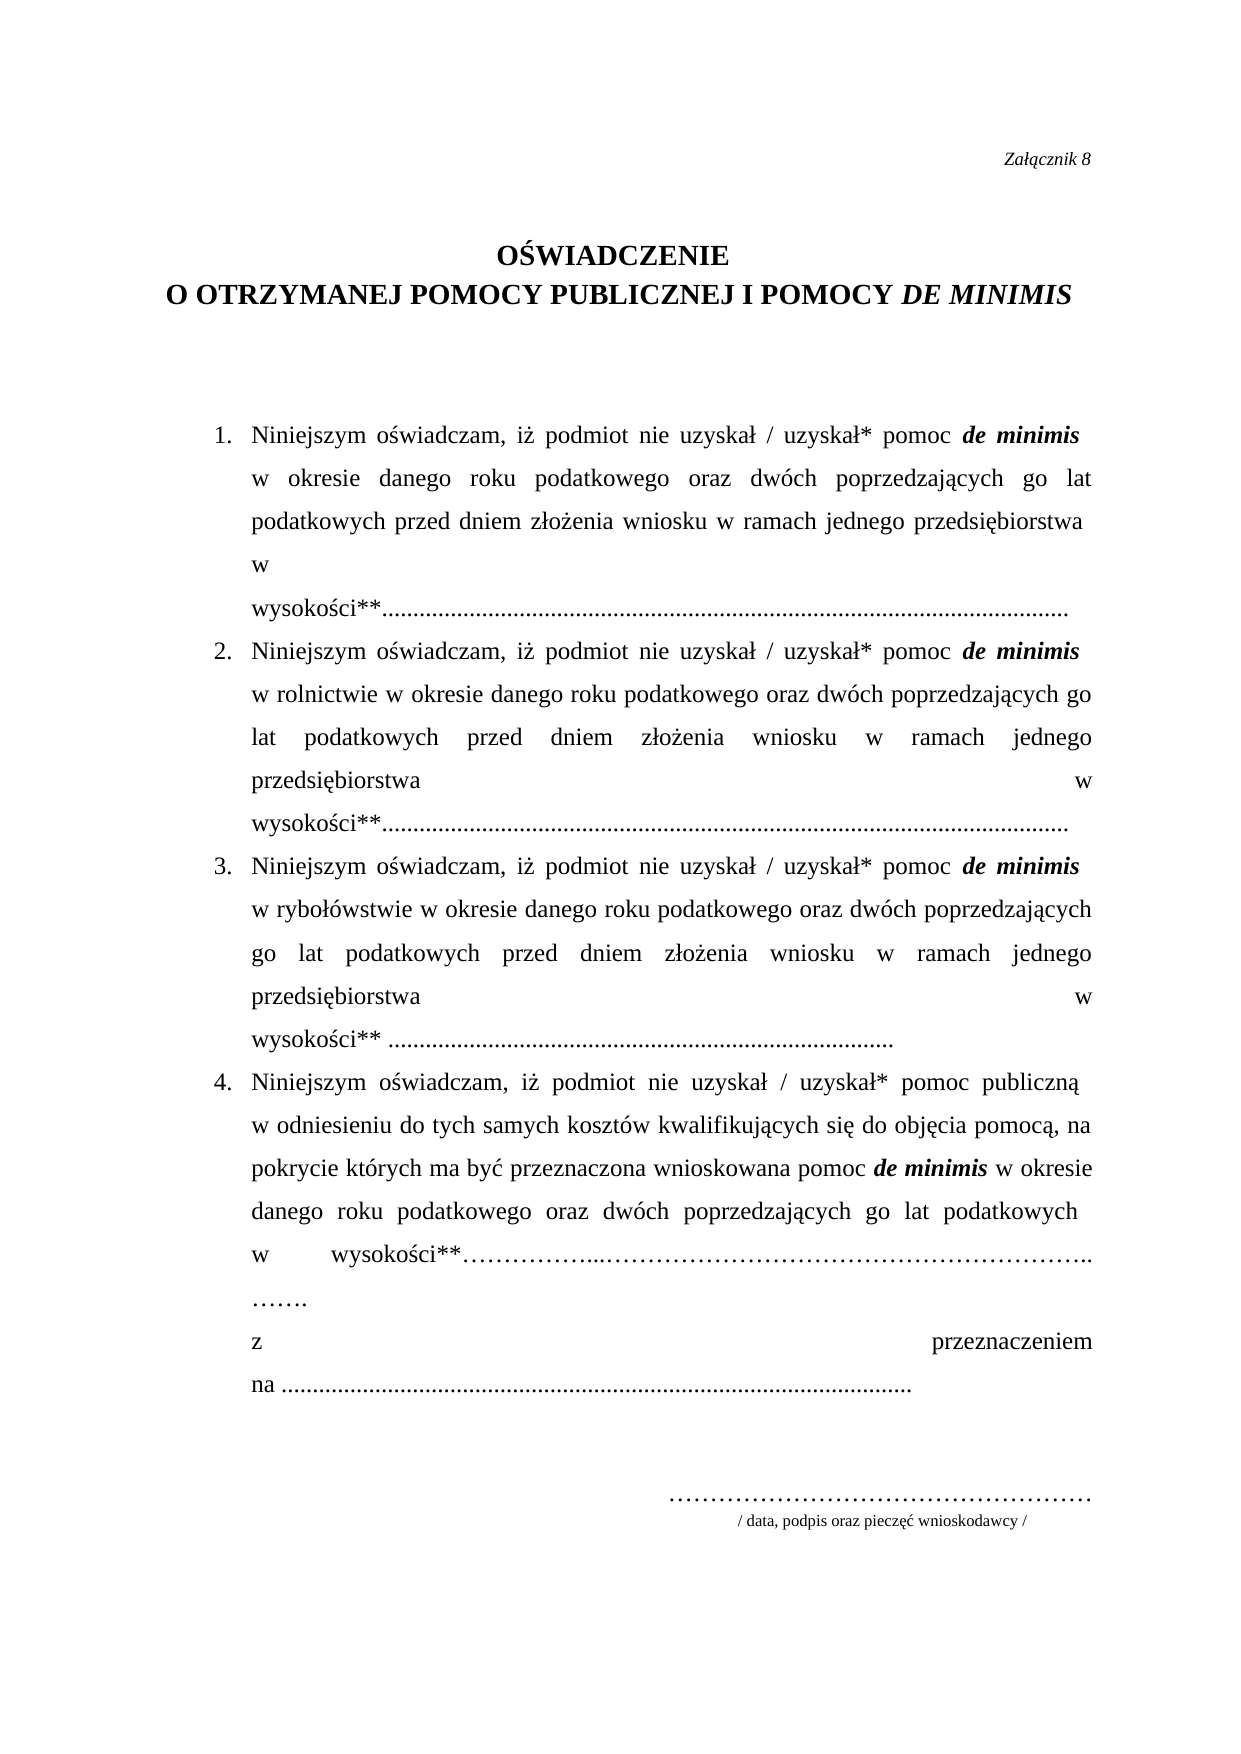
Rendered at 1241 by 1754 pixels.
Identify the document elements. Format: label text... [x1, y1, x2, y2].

text OŚWIADCZENIE O OTRZYMANEJ POMOCY PUBLICZNEJ I POMOCY DE MINIMIS [148, 238, 1093, 311]
text Załącznik 8 [148, 148, 1093, 169]
text …………………………………………… [148, 1478, 1093, 1507]
list Niniejszym oświadczam, iż podmiot nie uzyskał / uzyskał* pomoc de minimis w rolnictwie w okresie danego roku podatkowego oraz dwóch poprzedzających go lat podatkowych przed dniem złożenia wniosku w ramach jednego przedsiębiorstwa w wysokości**.............................................................................................................. [213, 636, 1093, 837]
list Niniejszym oświadczam, iż podmiot nie uzyskał / uzyskał* pomoc de minimis w rybołówstwie w okresie danego roku podatkowego oraz dwóch poprzedzających go lat podatkowych przed dniem złożenia wniosku w ramach jednego przedsiębiorstwa w wysokości** ................................................................................. [213, 851, 1093, 1053]
text / data, podpis oraz pieczęć wnioskodawcy / [664, 1511, 1093, 1530]
list Niniejszym oświadczam, iż podmiot nie uzyskał / uzyskał* pomoc publiczną w odniesieniu do tych samych kosztów kwalifikujących się do objęcia pomocą, na pokrycie których ma być przeznaczona wnioskowana pomoc de minimis w okresie danego roku podatkowego oraz dwóch poprzedzających go lat podatkowych w wysokości**……………...…………………………………………………..……. [213, 1067, 1093, 1311]
list Niniejszym oświadczam, iż podmiot nie uzyskał / uzyskał* pomoc de minimis w okresie danego roku podatkowego oraz dwóch poprzedzających go lat podatkowych przed dniem złożenia wniosku w ramach jednego przedsiębiorstwa w wysokości**.............................................................................................................. [213, 420, 1093, 621]
text z przeznaczeniem na ..................................................................................................... [251, 1326, 1093, 1398]
